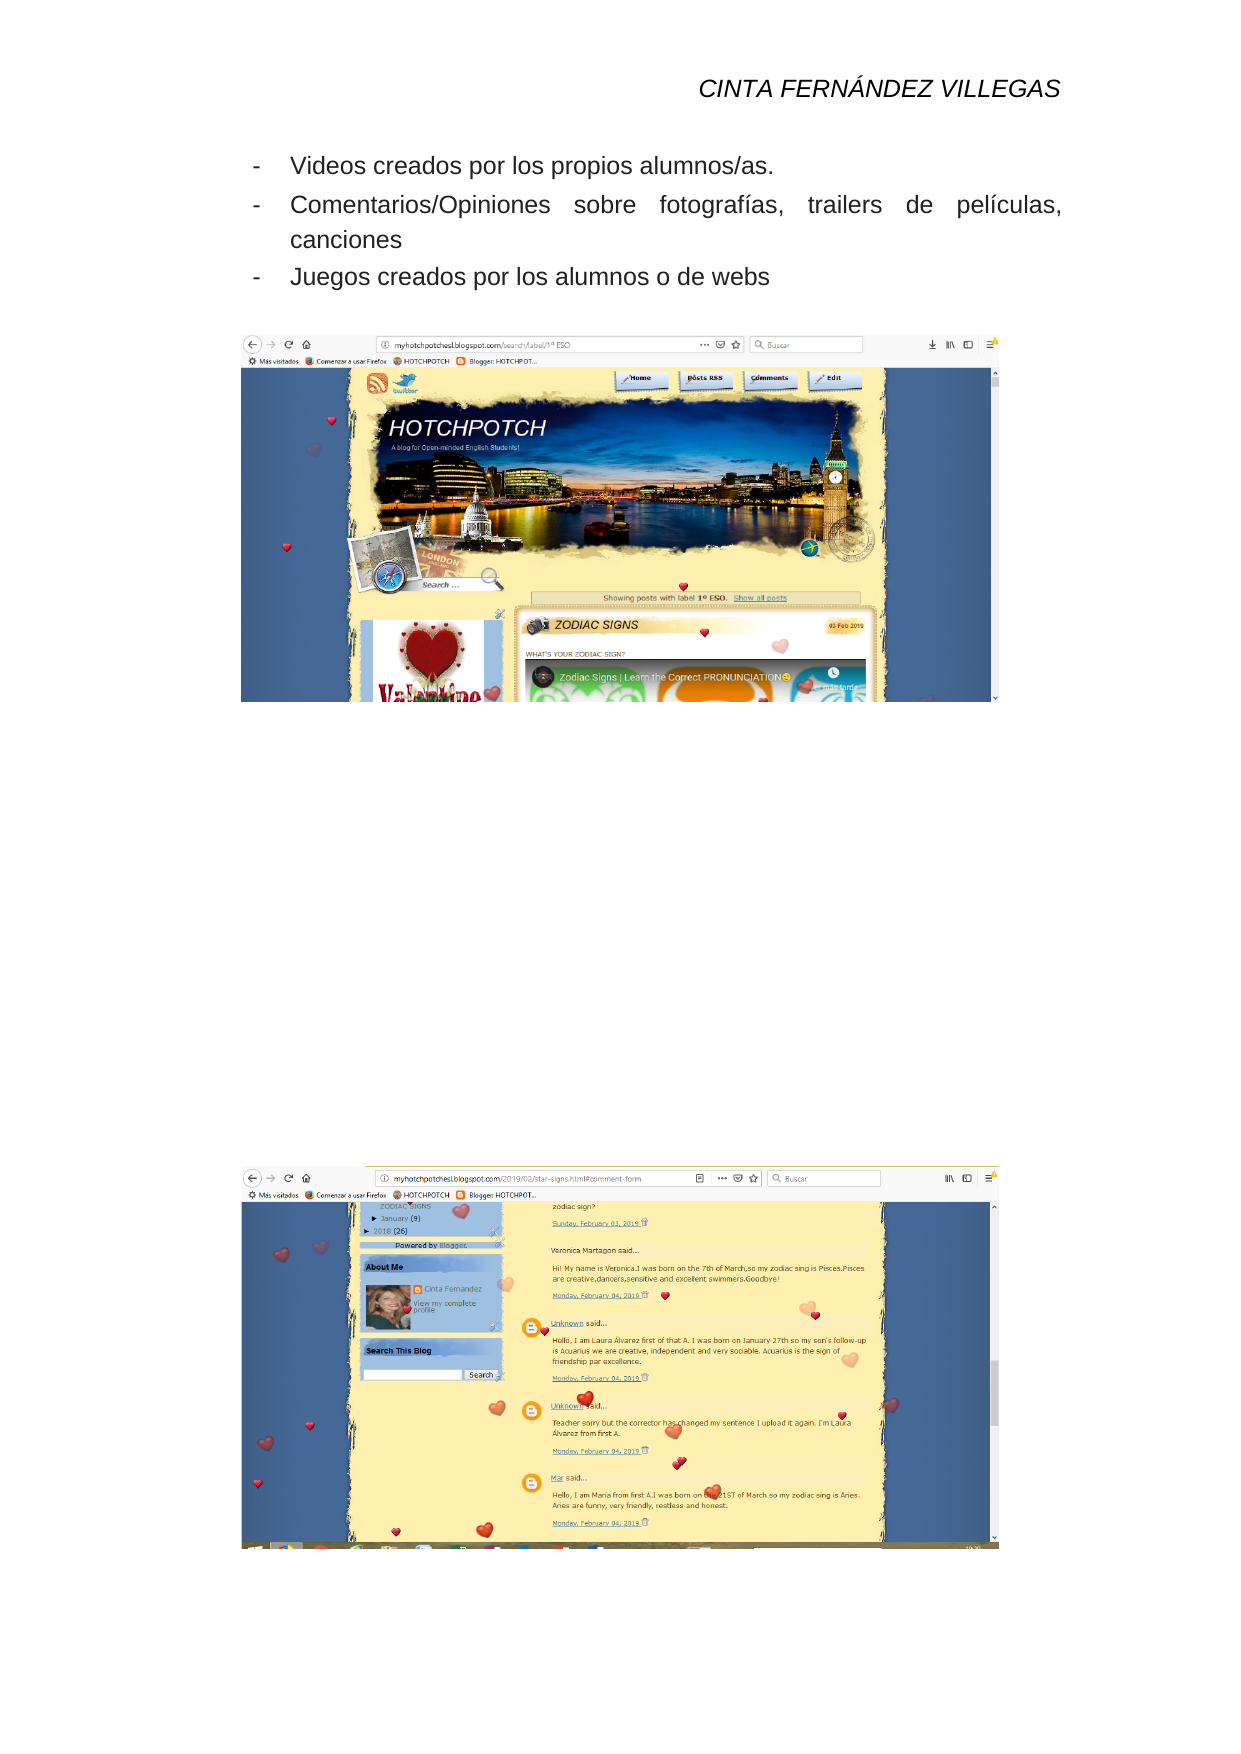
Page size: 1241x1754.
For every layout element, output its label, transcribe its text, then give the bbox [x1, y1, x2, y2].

picture [241, 1166, 999, 1549]
list Comentarios/Opiniones sobre fotografías, trailers de películas, canciones [252, 187, 1063, 254]
picture [241, 335, 1000, 702]
list Juegos creados por los alumnos o de webs [252, 258, 1063, 292]
list Videos creados por los propios alumnos/as. [252, 148, 1063, 182]
